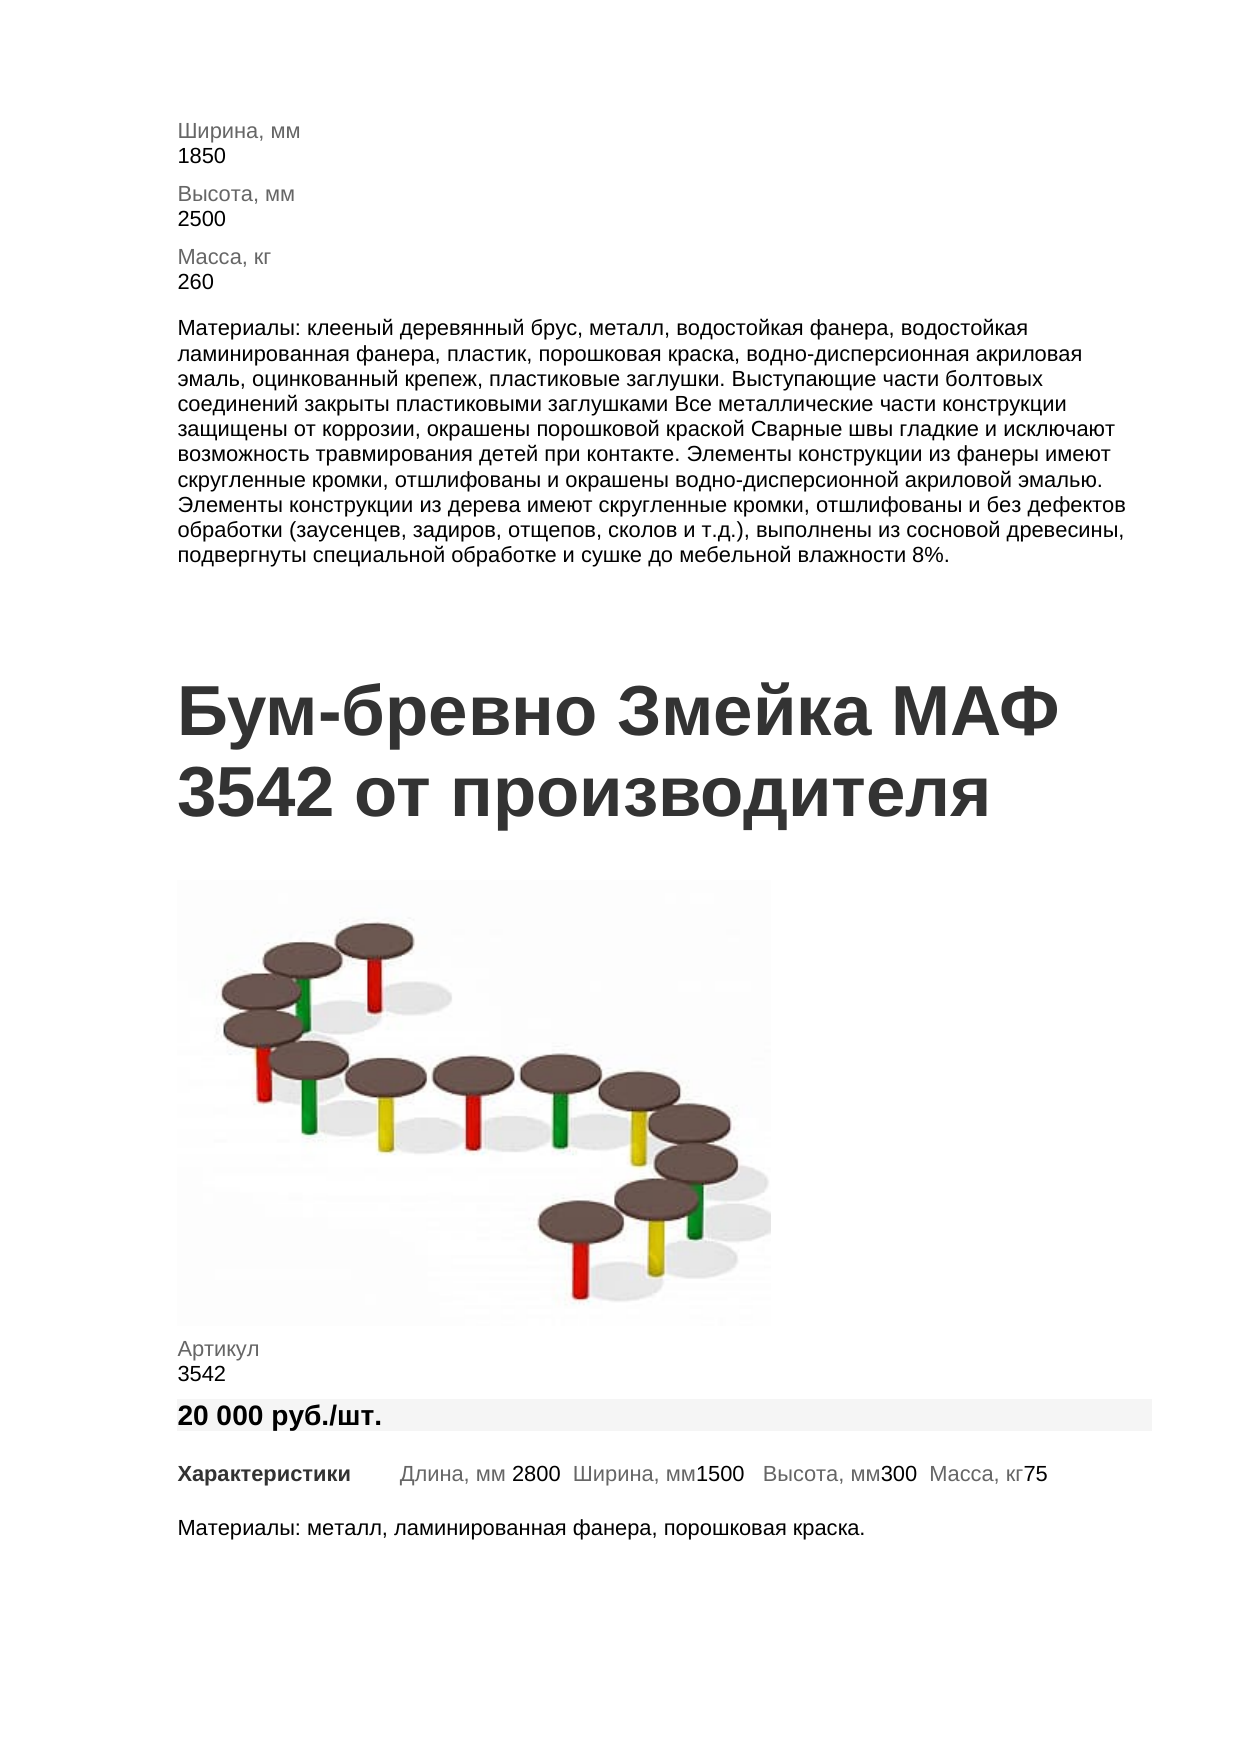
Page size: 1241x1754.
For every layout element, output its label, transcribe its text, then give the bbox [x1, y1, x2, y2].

text 3542 [177, 1361, 1152, 1387]
text Материалы: металл, ламинированная фанера, порошковая краска. [177, 1515, 1152, 1540]
text 260 [177, 269, 1152, 294]
text Бум-бревно Змейка МАФ 3542 от производителя [177, 669, 1152, 832]
text Высота, мм [177, 181, 1152, 206]
picture [177, 880, 771, 1326]
text Артикул [177, 1336, 1152, 1361]
text 1850 [177, 143, 1152, 168]
text Ширина, мм [177, 118, 1152, 143]
text Материалы: клееный деревянный брус, металл, водостойкая фанера, водостойкая ламинированная фанера, пластик, порошковая краска, водно-дисперсионная акриловая эмаль, оцинкованный крепеж, пластиковые заглушки. Выступающие части болтовых соединений закрыты пластиковыми заглушками Все металлические части конструкции защищены от коррозии, окрашены порошковой краской Сварные швы гладкие и исключают возможность травмирования детей при контакте. Элементы конструкции из фанеры имеют скругленные кромки, отшлифованы и окрашены водно-дисперсионной акриловой эмалью. Элементы конструкции из дерева имеют скругленные кромки, отшлифованы и без дефектов обработки (заусенцев, задиров, отщепов, сколов и т.д.), выполнены из сосновой древесины, подвергнуты специальной обработке и сушке до мебельной влажности 8%. [177, 315, 1152, 567]
text Масса, кг [177, 244, 1152, 269]
text 2500 [177, 206, 1152, 231]
text Характеристики Длина, мм 2800 Ширина, мм1500 Высота, мм300 Масса, кг75 [177, 1461, 1152, 1486]
text 20 000 руб./шт. [177, 1399, 1152, 1431]
